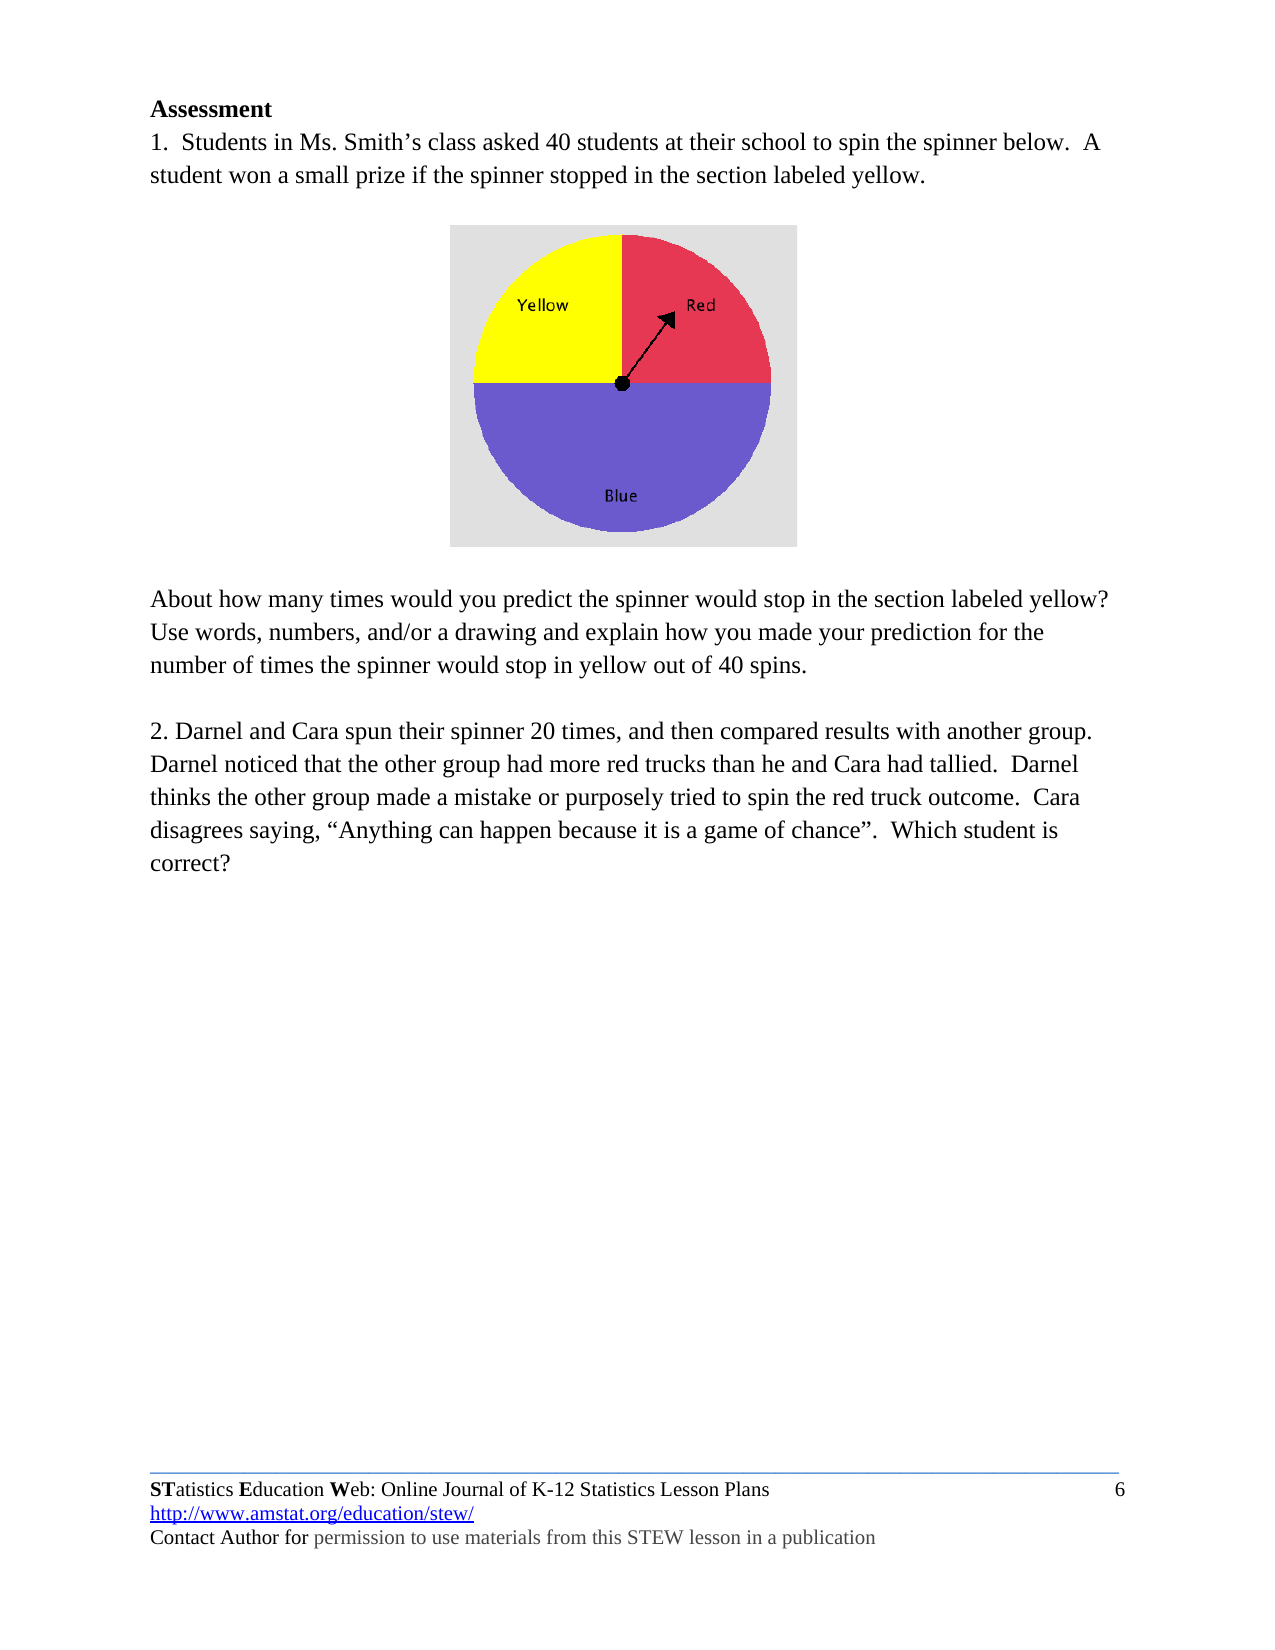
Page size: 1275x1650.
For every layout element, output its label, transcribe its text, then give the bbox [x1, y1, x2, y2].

picture [450, 225, 798, 547]
text About how many times would you predict the spinner would stop in the section labeled yellow? [150, 584, 1125, 613]
text 2. Darnel and Cara spun their spinner 20 times, and then compared results with another group. Darnel noticed that the other group had more red trucks than he and Cara had tallied. Darnel thinks the other group made a mistake or purposely tried to spin the red truck outcome. Cara disagrees saying, “Anything can happen because it is a game of chance”. Which student is correct? [150, 716, 1125, 877]
text Assessment [150, 94, 1125, 122]
text Use words, numbers, and/or a drawing and explain how you made your prediction for the number of times the spinner would stop in yellow out of 40 spins. [150, 617, 1125, 679]
text 1. Students in Ms. Smith’s class asked 40 students at their school to spin the spinner below. A student won a small prize if the spinner stopped in the section labeled yellow. [150, 127, 1125, 188]
